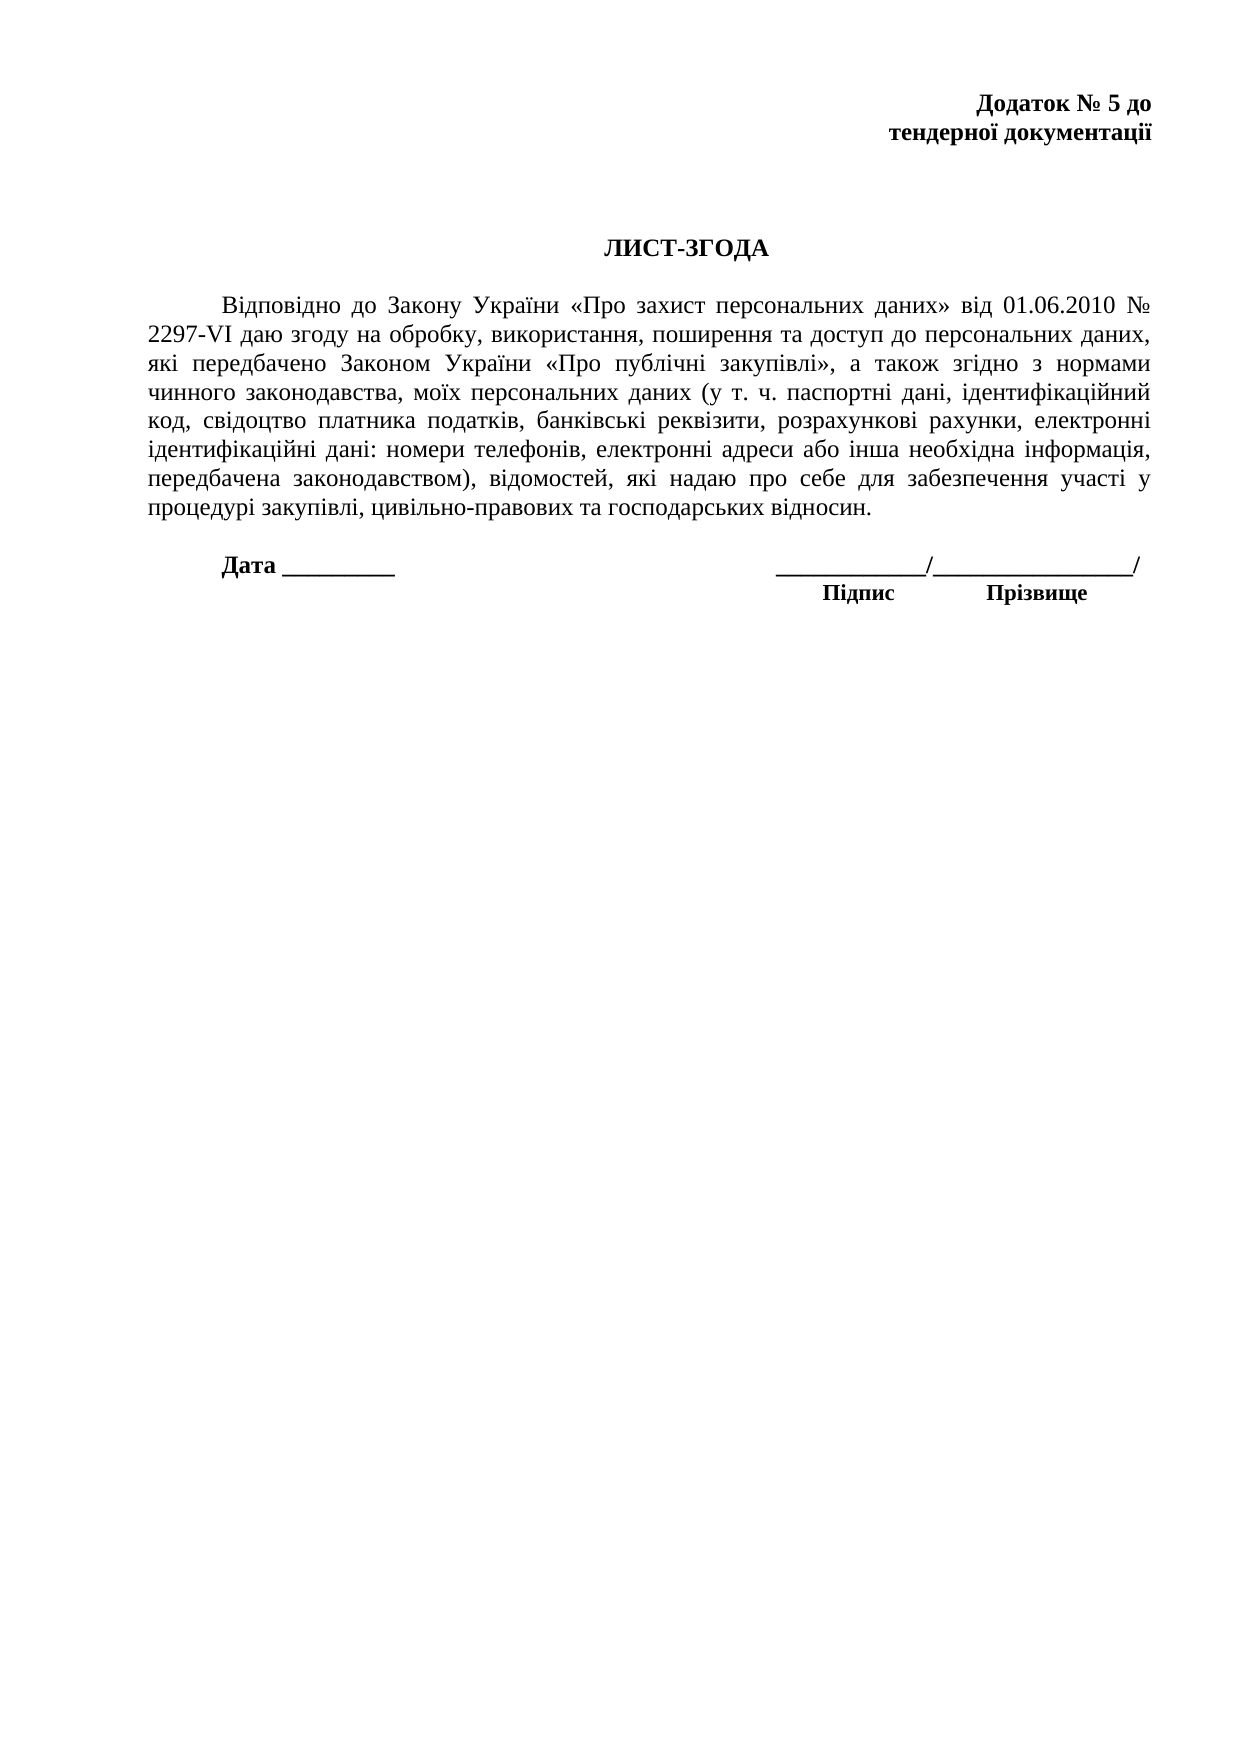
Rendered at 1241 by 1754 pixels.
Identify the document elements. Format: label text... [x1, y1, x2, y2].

text Підпис Прізвище [148, 578, 1152, 605]
text Додаток № 5 до [148, 88, 1152, 117]
text ЛИСТ-ЗГОДА [148, 233, 1152, 261]
text тендерної документації [148, 117, 1152, 146]
text Дата _________ ____________/________________/ [148, 550, 1152, 578]
text Відповідно до Закону України «Про захист персональних даних» від 01.06.2010 № 2297-VI даю згоду на обробку, використання, поширення та доступ до персональних даних, які передбачено Законом України «Про публічні закупівлі», а також згідно з нормами чинного законодавства, моїх персональних даних (у т. ч. паспортні дані, ідентифікаційний код, свідоцтво платника податків, банківські реквізити, розрахункові рахунки, електронні ідентифікаційні дані: номери телефонів, електронні адреси або інша необхідна інформація, передбачена законодавством), відомостей, які надаю про себе для забезпечення участі у процедурі закупівлі, цивільно-правових та господарських відносин. [148, 291, 1152, 521]
